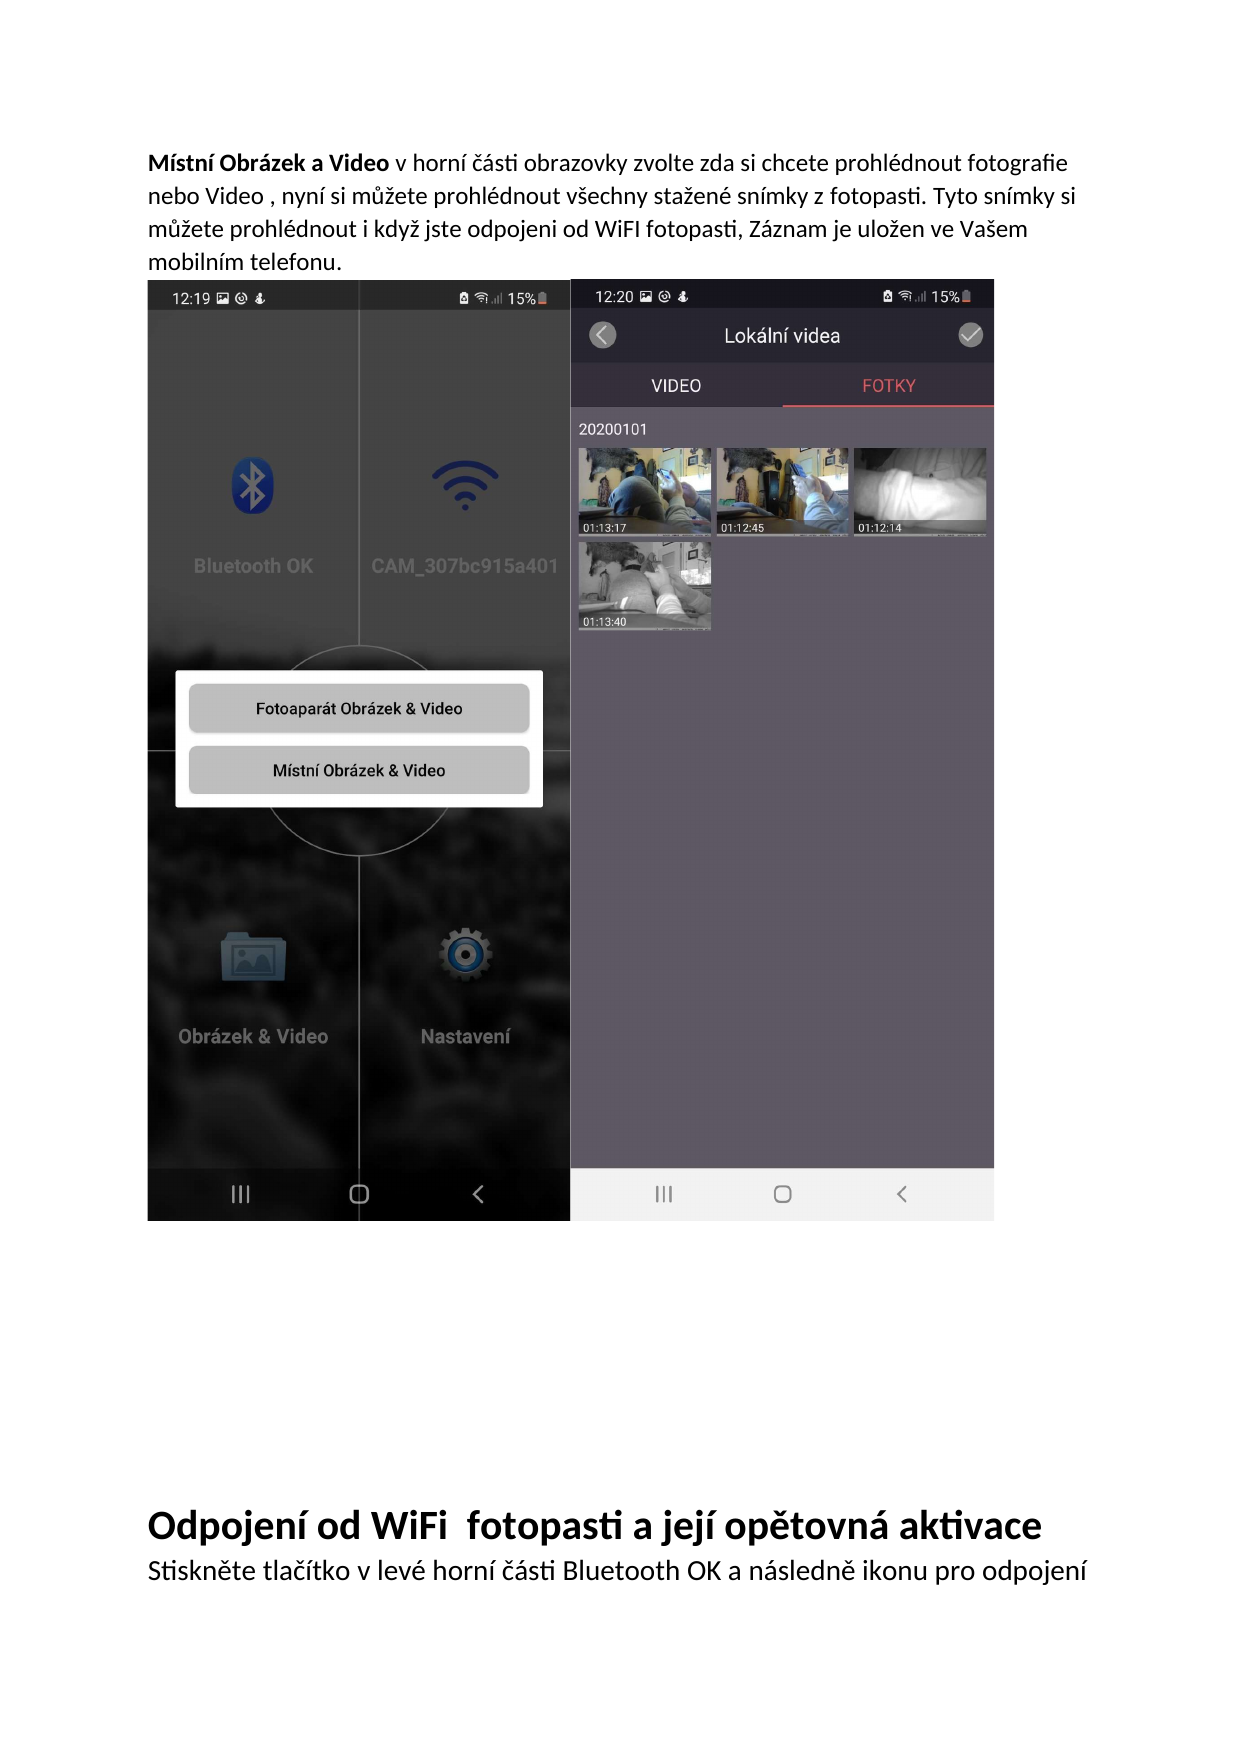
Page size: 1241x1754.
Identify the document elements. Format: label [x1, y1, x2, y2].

text [148, 148, 1093, 1588]
picture [147, 279, 995, 1221]
